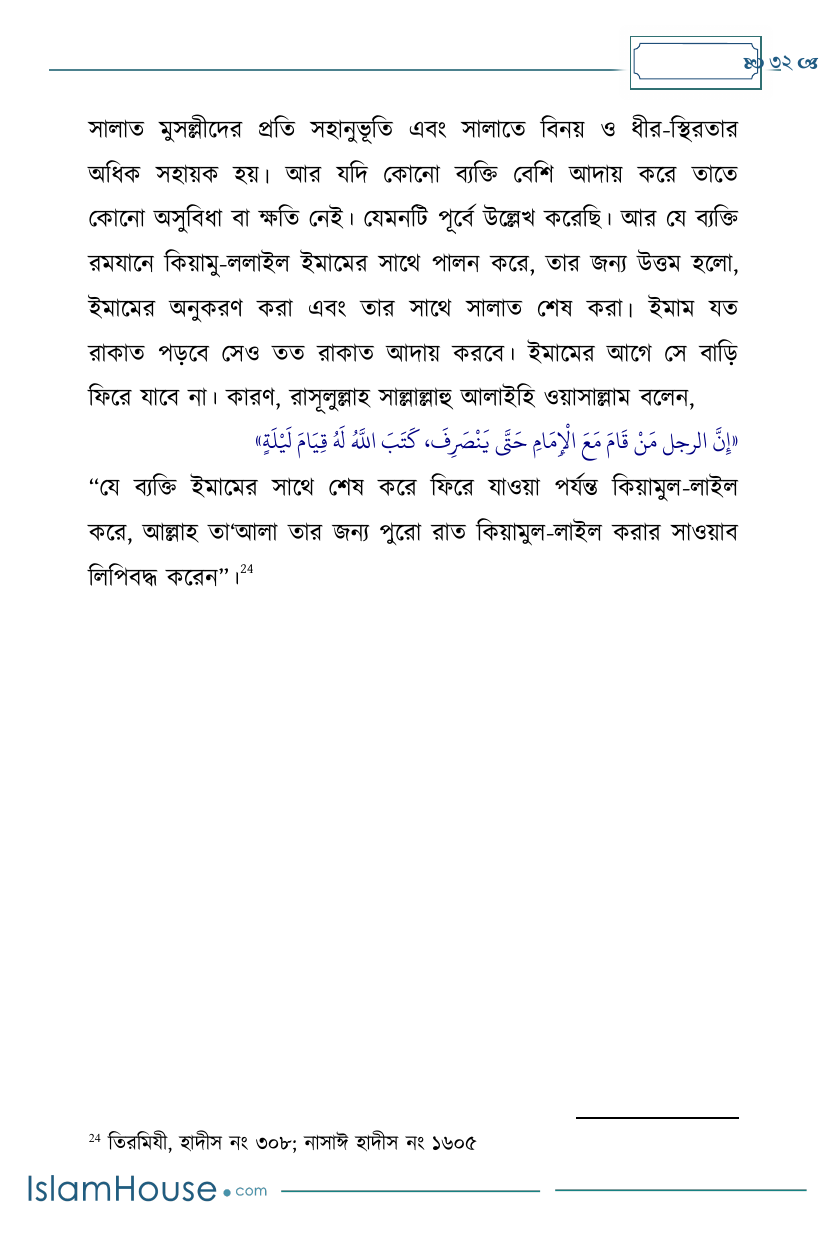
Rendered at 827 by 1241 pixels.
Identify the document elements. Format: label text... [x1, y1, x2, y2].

text “যে ব্যক্তি ইমামের সাথে শেষ করে ফিরে যাওয়া পর্যন্ত কিয়ামুল-লাইল করে, আল্লাহ তা‘আলা তার জন্য পুরো রাত কিয়ামুল-লাইল করার সাওয়াব লিপিবদ্ধ করেন”। [88, 465, 738, 596]
text «إِنَّ الرجل مَنْ قَامَ مَعَ الْإِمَامِ حَتَّى يَنْصَرِفَ، كَتَبَ اللَّهُ لَهُ قِيَامَ لَيْلَةٍ» [88, 420, 738, 462]
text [88, 107, 738, 417]
picture [21, 1171, 541, 1208]
picture [548, 1170, 807, 1207]
